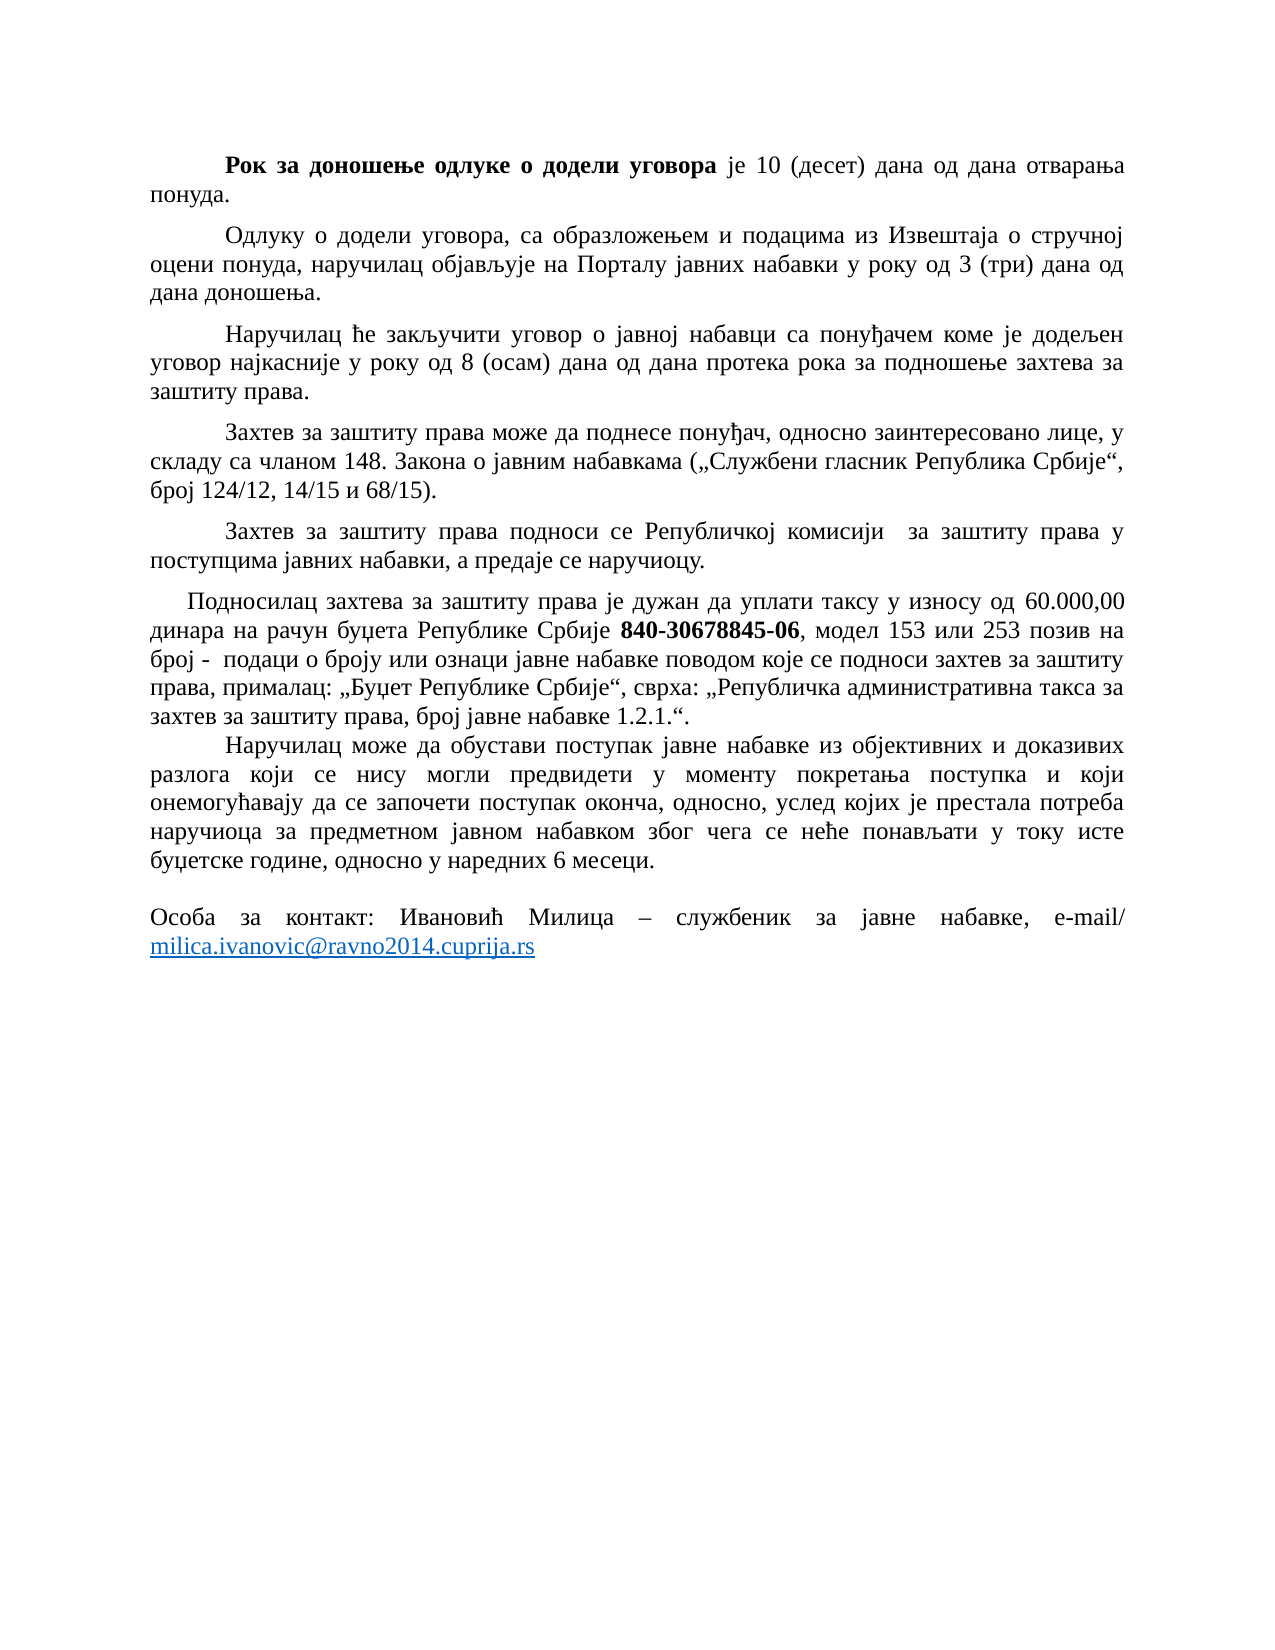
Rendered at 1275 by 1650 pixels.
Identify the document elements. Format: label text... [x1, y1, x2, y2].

text Захтев за заштиту права подноси се Републичкој комисији за заштиту права у поступцима јавних набавки, а предаје се наручиоцу. [150, 516, 1125, 574]
text Особа за контакт: Ивановић Милица – службеник за јавне набавке, е-mail/ milica.ivanovic@ravno2014.cuprija.rs [150, 902, 1125, 960]
text Рок за доношење одлуке о додели уговора је 10 (десет) дана од дана отварања понуда. [150, 150, 1125, 207]
text Подносилац захтева за заштиту права је дужан да уплати таксу у износу од 60.000,00 динара на рачун буџета Републике Србије 840-30678845-06, модел 153 или 253 позив на број - подаци о броју или ознаци јавне набавке поводом које се подноси захтев за заштиту права, прималац: „Буџет Републике Србије“, сврха: „Републичка административна такса за захтев за заштиту права, број јавне набавке 1.2.1.“. [150, 586, 1125, 730]
text Одлуку о додели уговора, са образложењем и подацима из Извештаја о стручној оцени понуда, наручилац објављује на Порталу јавних набавки у року од 3 (три) дана од дана доношења. [150, 220, 1125, 306]
text Наручилац ће закључити уговор о јавној набавци са понуђачем коме је додељен уговор најкасније у року од 8 (осам) дана од дана протека рока за подношење захтева за заштиту права. [150, 319, 1125, 405]
text Наручилац може да обустави поступак јавне набавке из објективних и доказивих разлога који се нису могли предвидети у моменту покретања поступка и који онемогућавају да се започети поступак оконча, односно, услед којих је престала потреба наручиоца за предметном јавном набавком због чега се неће понављати у току исте буџетске године, односно у наредних 6 месеци. [150, 730, 1125, 874]
text Захтев за заштиту права може да поднесе понуђач, односно заинтересовано лице, у складу са чланом 148. Закона о јавним набавкама („Службени гласник Република Србије“, број 124/12, 14/15 и 68/15). [150, 417, 1125, 504]
